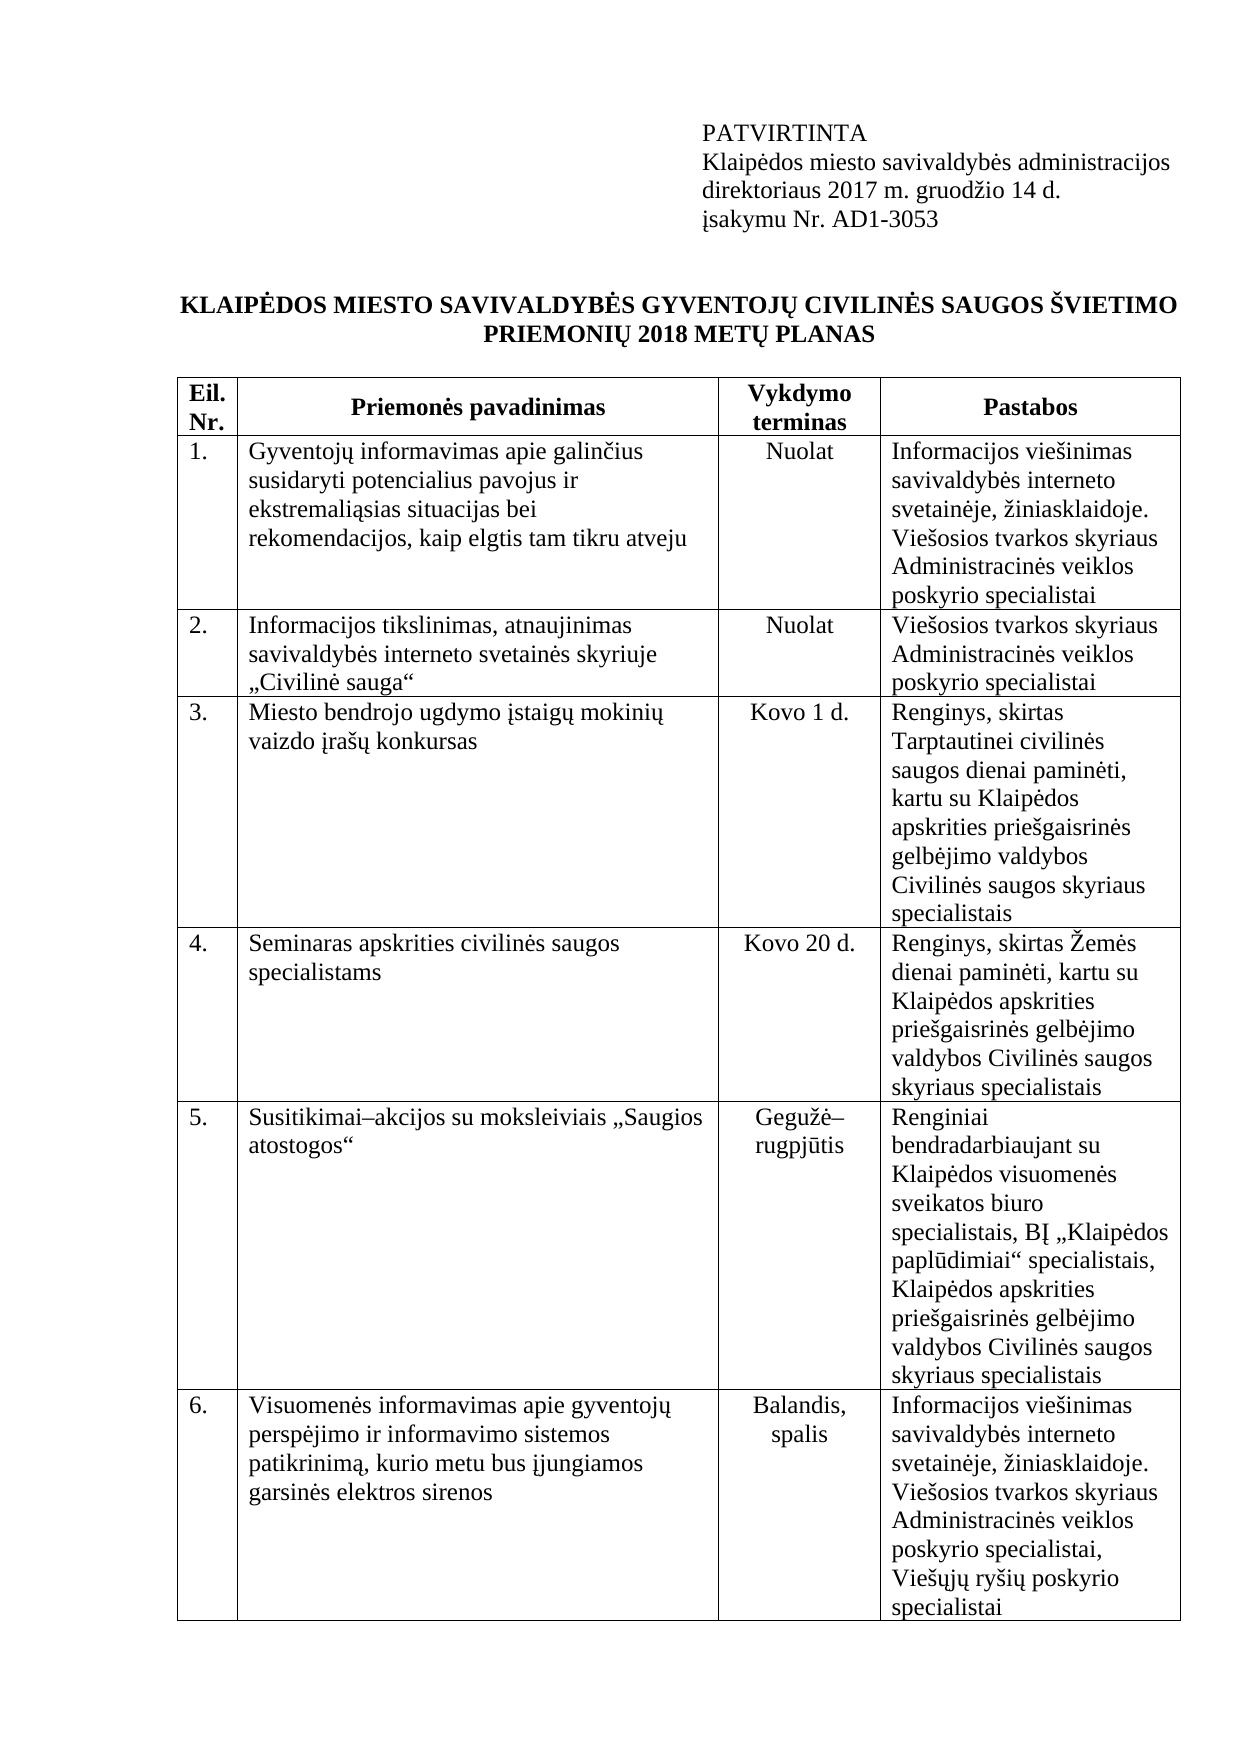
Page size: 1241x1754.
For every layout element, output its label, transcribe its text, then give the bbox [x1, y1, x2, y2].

table_cell Renginys, skirtas Tarptautinei civilinės saugos dienai paminėti, kartu su Klaipėdos apskrities priešgaisrinės gelbėjimo valdybos Civilinės saugos skyriaus specialistais [881, 697, 1180, 927]
table_cell įsakymu Nr. AD1-3053 [691, 204, 1192, 233]
table_cell Gegužė–rugpjūtis [719, 1102, 880, 1389]
table_cell Viešosios tvarkos skyriaus Administracinės veiklos poskyrio specialistai [881, 610, 1180, 696]
table_cell Seminaras apskrities civilinės saugos specialistams [238, 928, 718, 1101]
table_header Vykdymo terminas [719, 378, 880, 435]
table_cell Informacijos viešinimas savivaldybės interneto svetainėje, žiniasklaidoje. Viešosios tvarkos skyriaus Administracinės veiklos poskyrio specialistai [881, 436, 1180, 609]
table_cell Nuolat [719, 436, 880, 609]
text KLAIPĖDOS MIESTO SAVIVALDYBĖS GYVENTOJŲ CIVILINĖS SAUGOS ŠVIETIMO PRIEMONIŲ 2018 METŲ PLANAS [177, 291, 1181, 348]
table_cell Informacijos viešinimas savivaldybės interneto svetainėje, žiniasklaidoje. Viešosios tvarkos skyriaus Administracinės veiklos poskyrio specialistai, Viešųjų ryšių poskyrio specialistai [881, 1390, 1180, 1620]
table_cell 3. [178, 697, 237, 927]
table_header Eil. Nr. [178, 378, 237, 435]
table_cell Nuolat [719, 610, 880, 696]
table_cell 5. [178, 1102, 237, 1389]
table_cell Renginys, skirtas Žemės dienai paminėti, kartu su Klaipėdos apskrities priešgaisrinės gelbėjimo valdybos Civilinės saugos skyriaus specialistais [881, 928, 1180, 1101]
table_cell Visuomenės informavimas apie gyventojų perspėjimo ir informavimo sistemos patikrinimą, kurio metu bus įjungiamos garsinės elektros sirenos [238, 1390, 718, 1620]
table_cell Kovo 20 d. [719, 928, 880, 1101]
table_cell Balandis, spalis [719, 1390, 880, 1620]
table_cell direktoriaus 2017 m. gruodžio 14 d. [691, 176, 1192, 204]
table_cell Informacijos tikslinimas, atnaujinimas savivaldybės interneto svetainės skyriuje „Civilinė sauga“ [238, 610, 718, 696]
table_cell 2. [178, 610, 237, 696]
table_header Priemonės pavadinimas [238, 378, 718, 435]
table_cell Klaipėdos miesto savivaldybės administracijos [691, 147, 1192, 176]
table_header PATVIRTINTA [691, 118, 1192, 147]
table_cell Susitikimai–akcijos su moksleiviais „Saugios atostogos“ [238, 1102, 718, 1389]
table_cell 6. [178, 1390, 237, 1620]
table_cell Gyventojų informavimas apie galinčius susidaryti potencialius pavojus ir ekstremaliąsias situacijas bei rekomendacijos, kaip elgtis tam tikru atveju [238, 436, 718, 609]
table_cell 1. [178, 436, 237, 609]
table_header Pastabos [881, 378, 1180, 435]
table_cell Kovo 1 d. [719, 697, 880, 927]
table_cell 4. [178, 928, 237, 1101]
table_cell Renginiai bendradarbiaujant su Klaipėdos visuomenės sveikatos biuro specialistais, BĮ „Klaipėdos paplūdimiai“ specialistais, Klaipėdos apskrities priešgaisrinės gelbėjimo valdybos Civilinės saugos skyriaus specialistais [881, 1102, 1180, 1389]
table_cell Miesto bendrojo ugdymo įstaigų mokinių vaizdo įrašų konkursas [238, 697, 718, 927]
